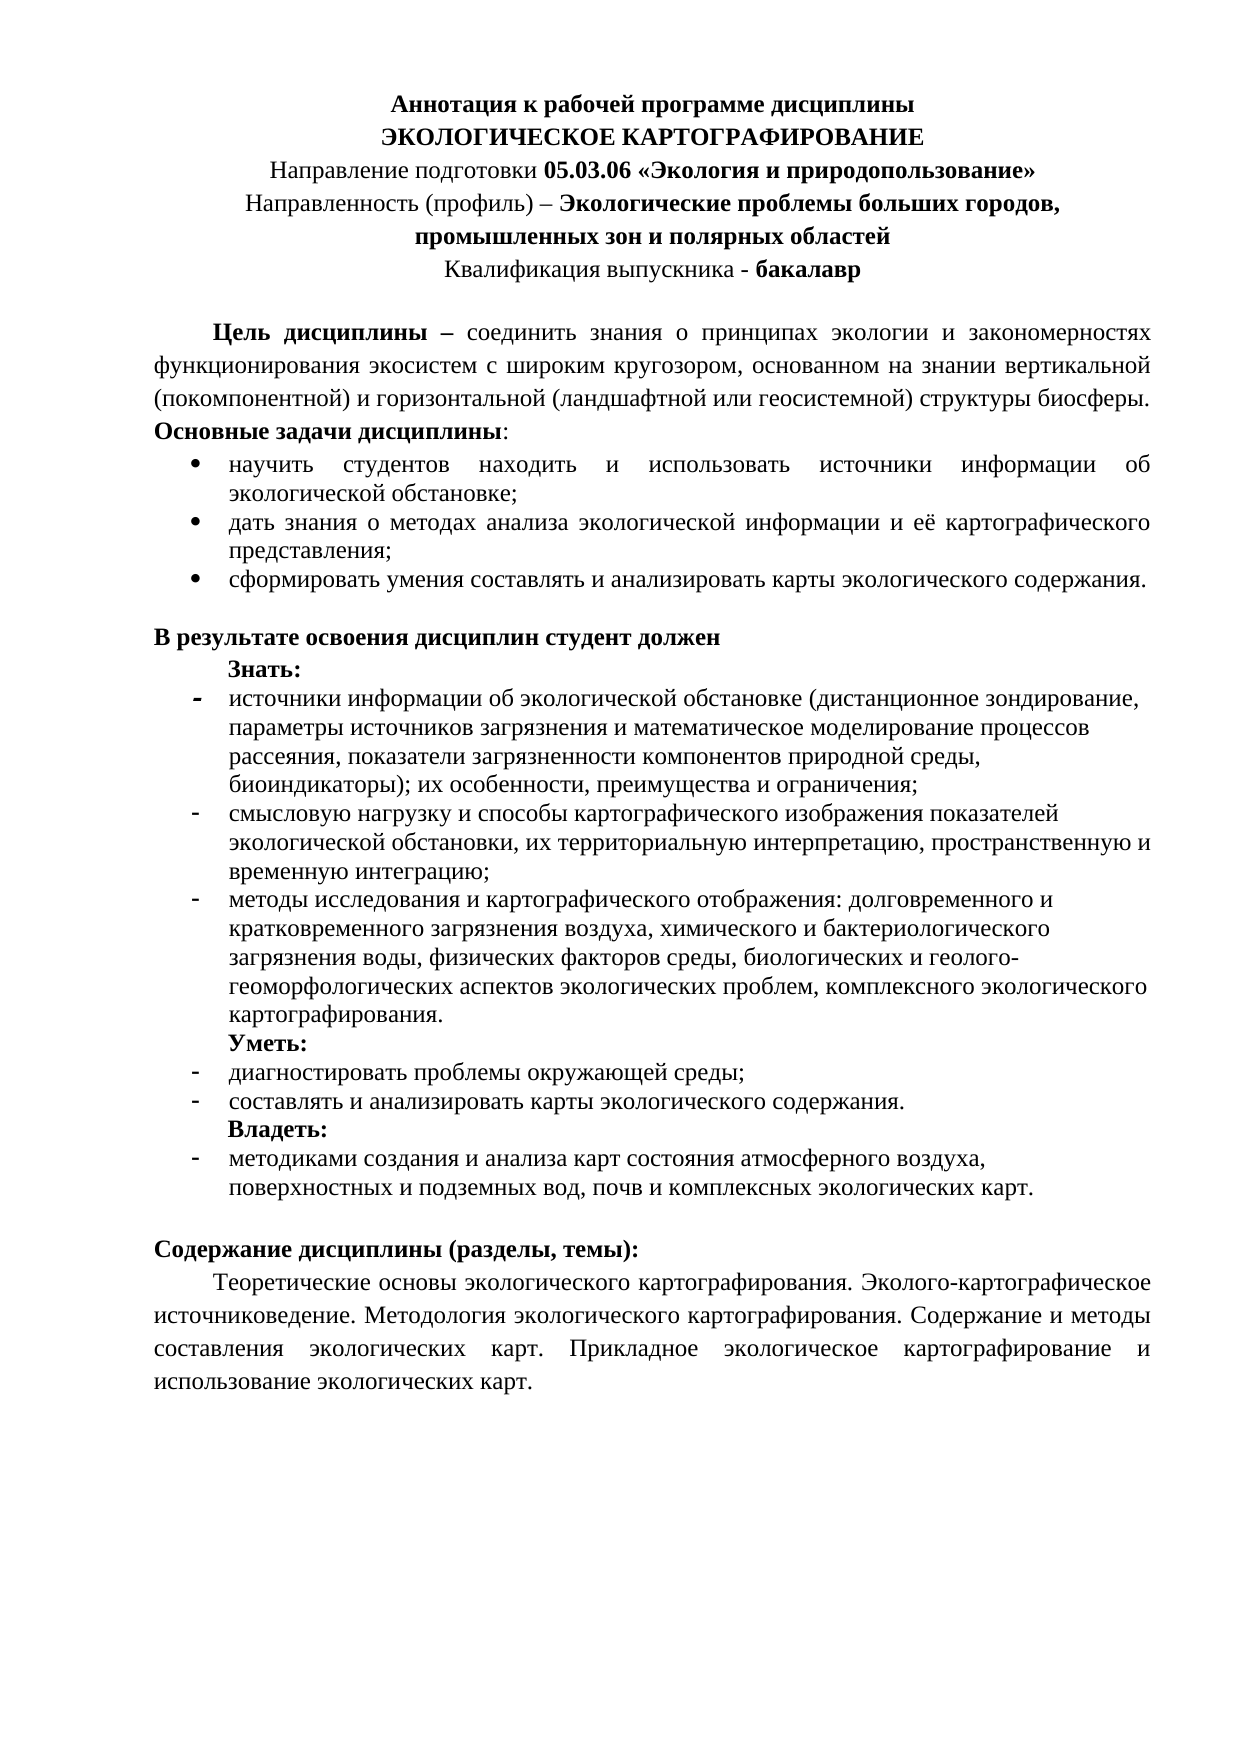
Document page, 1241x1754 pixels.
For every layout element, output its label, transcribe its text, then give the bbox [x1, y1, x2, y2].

list источники информации об экологической обстановке (дистанционное зондирование, параметры источников загрязнения и математическое моделирование процессов рассеяния, показатели загрязненности компонентов природной среды, биоиндикаторы); их особенности, преимущества и ограничения; [191, 683, 1152, 798]
text Цель дисциплины – соединить знания о принципах экологии и закономерностях функционирования экосистем с широким кругозором, основанном на знании вертикальной (покомпонентной) и горизонтальной (ландшафтной или геосистемной) структуры биосферы. [153, 317, 1152, 412]
list составлять и анализировать карты экологического содержания. [191, 1086, 1152, 1114]
list дать знания о методах анализа экологической информации и её картографического представления; [191, 507, 1152, 564]
text Основные задачи дисциплины: [153, 416, 1152, 445]
list диагностировать проблемы окружающей среды; [191, 1057, 1152, 1086]
text Владеть: [153, 1114, 1152, 1143]
text Теоретические основы экологического картографирования. Эколого-картографическое источниковедение. Методология экологического картографирования. Содержание и методы составления экологических карт. Прикладное экологическое картографирование и использование экологических карт. [153, 1267, 1152, 1395]
text Аннотация к рабочей программе дисциплины [153, 89, 1152, 117]
list научить студентов находить и использовать источники информации об экологической обстановке; [191, 449, 1152, 507]
text В результате освоения дисциплин студент должен [153, 622, 1152, 650]
list сформировать умения составлять и анализировать карты экологического содержания. [191, 564, 1152, 593]
text Содержание дисциплины (разделы, темы): [153, 1234, 1152, 1263]
text Квалификация выпускника - бакалавр [153, 254, 1152, 282]
list методы исследования и картографического отображения: долговременного и кратковременного загрязнения воздуха, химического и бактериологического загрязнения воды, физических факторов среды, биологических и геолого-геоморфологических аспектов экологических проблем, комплексного экологического картографирования. [191, 884, 1152, 1028]
list смысловую нагрузку и способы картографического изображения показателей экологической обстановки, их территориальную интерпретацию, пространственную и временную интеграцию; [191, 798, 1152, 884]
text Уметь: [153, 1028, 1152, 1057]
list методиками создания и анализа карт состояния атмосферного воздуха, поверхностных и подземных вод, почв и комплексных экологических карт. [191, 1143, 1152, 1201]
text Направленность (профиль) – Экологические проблемы больших городов, промышленных зон и полярных областей [153, 188, 1152, 249]
text Направление подготовки 05.03.06 «Экология и природопользование» [153, 155, 1152, 183]
text ЭКОЛОГИЧЕСКОЕ КАРТОГРАФИРОВАНИЕ [153, 122, 1152, 150]
text Знать: [153, 654, 1152, 683]
